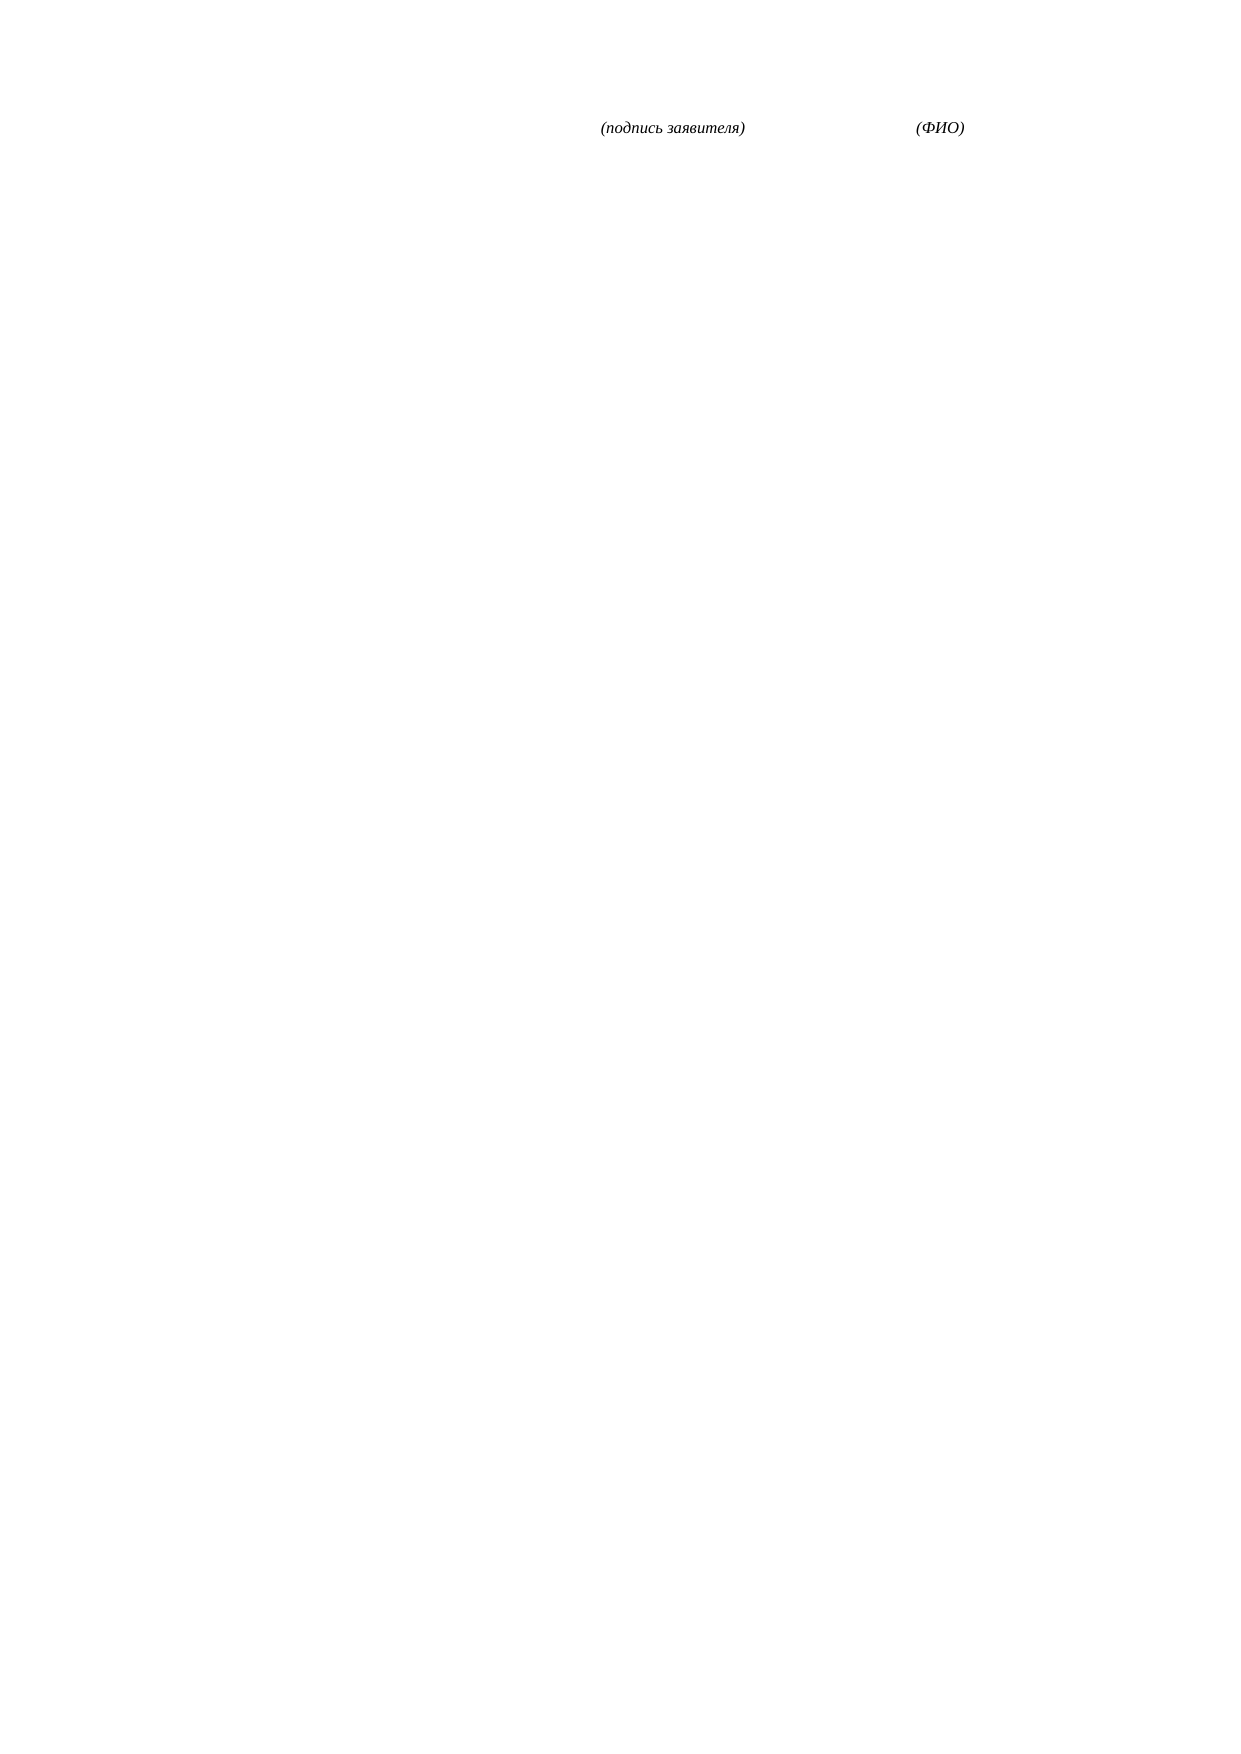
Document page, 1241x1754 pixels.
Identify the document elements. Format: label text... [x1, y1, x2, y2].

text (подпись заявителя) (ФИО) [118, 118, 1181, 137]
